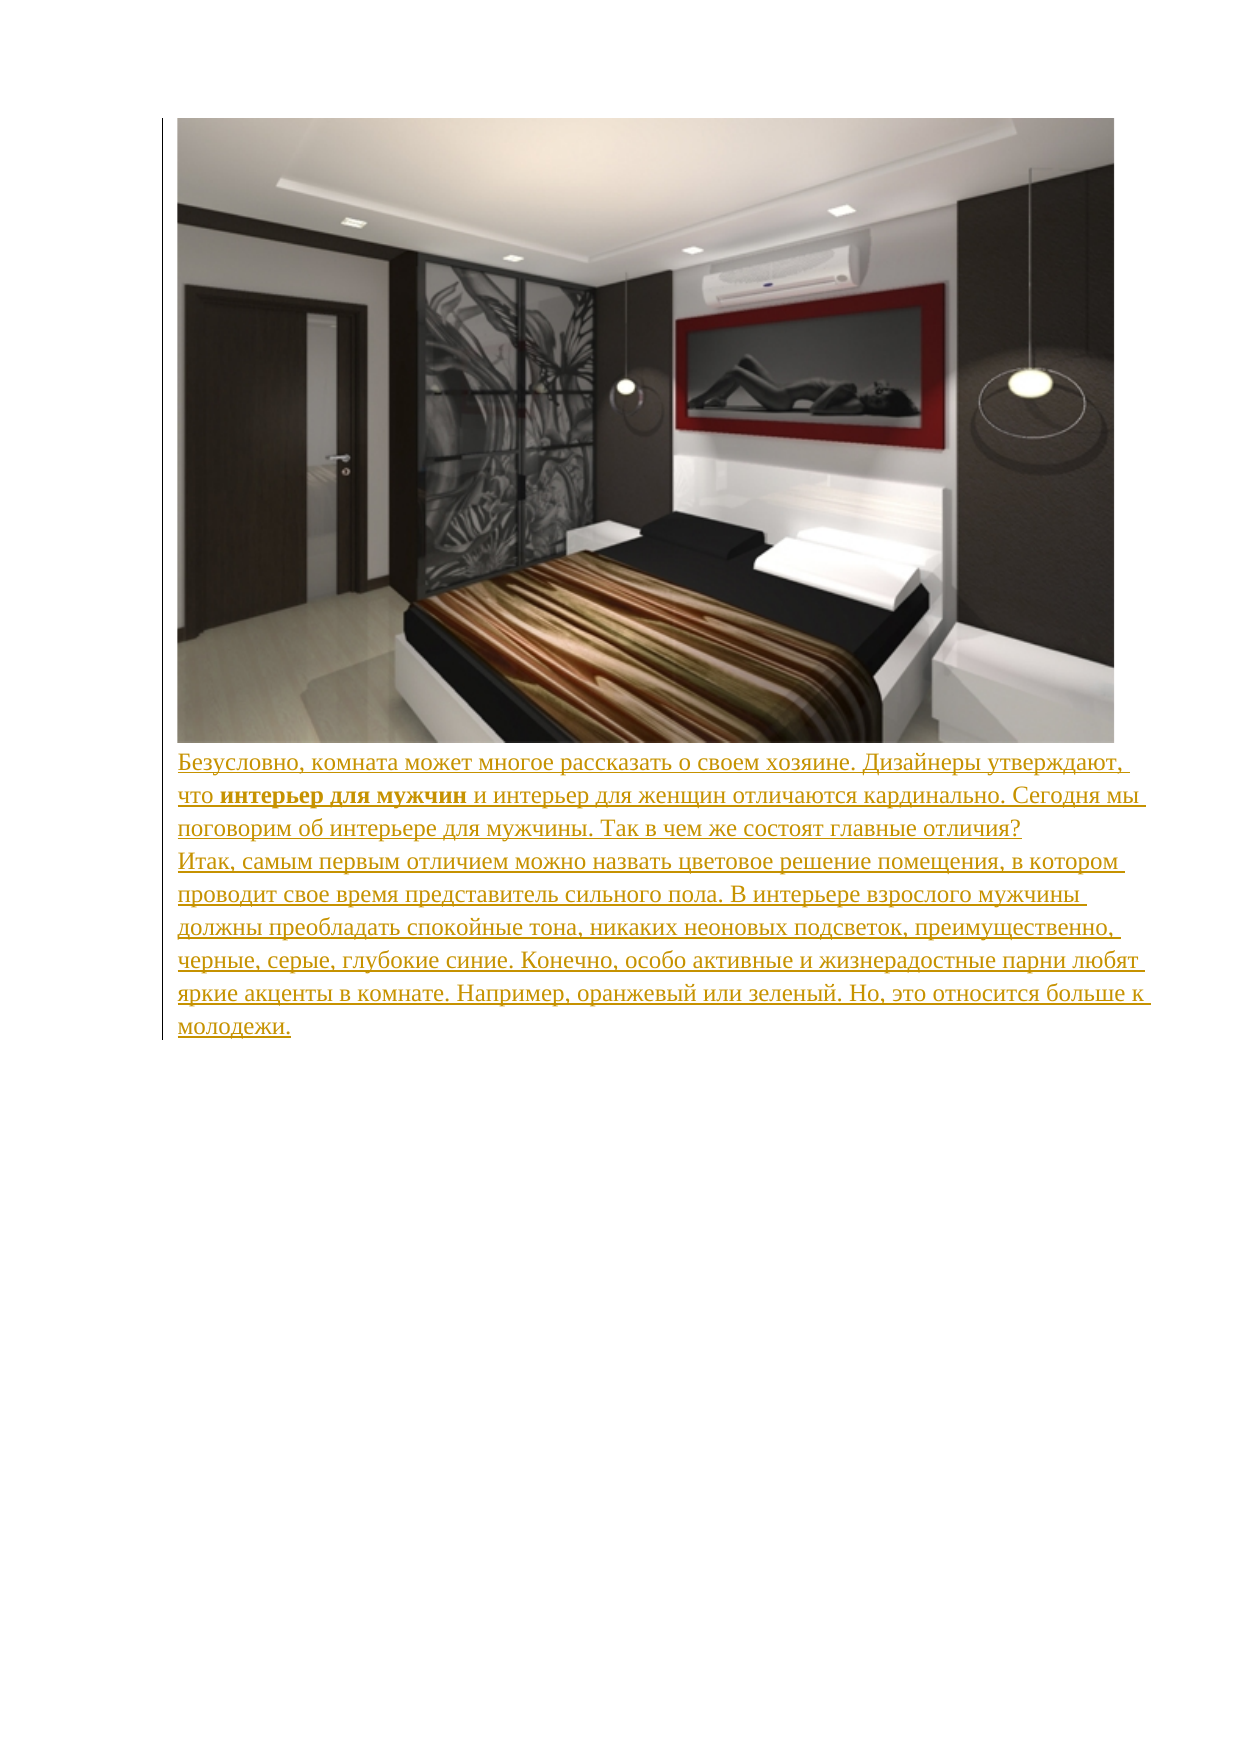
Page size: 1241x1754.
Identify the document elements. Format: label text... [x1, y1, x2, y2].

picture [177, 118, 1115, 743]
